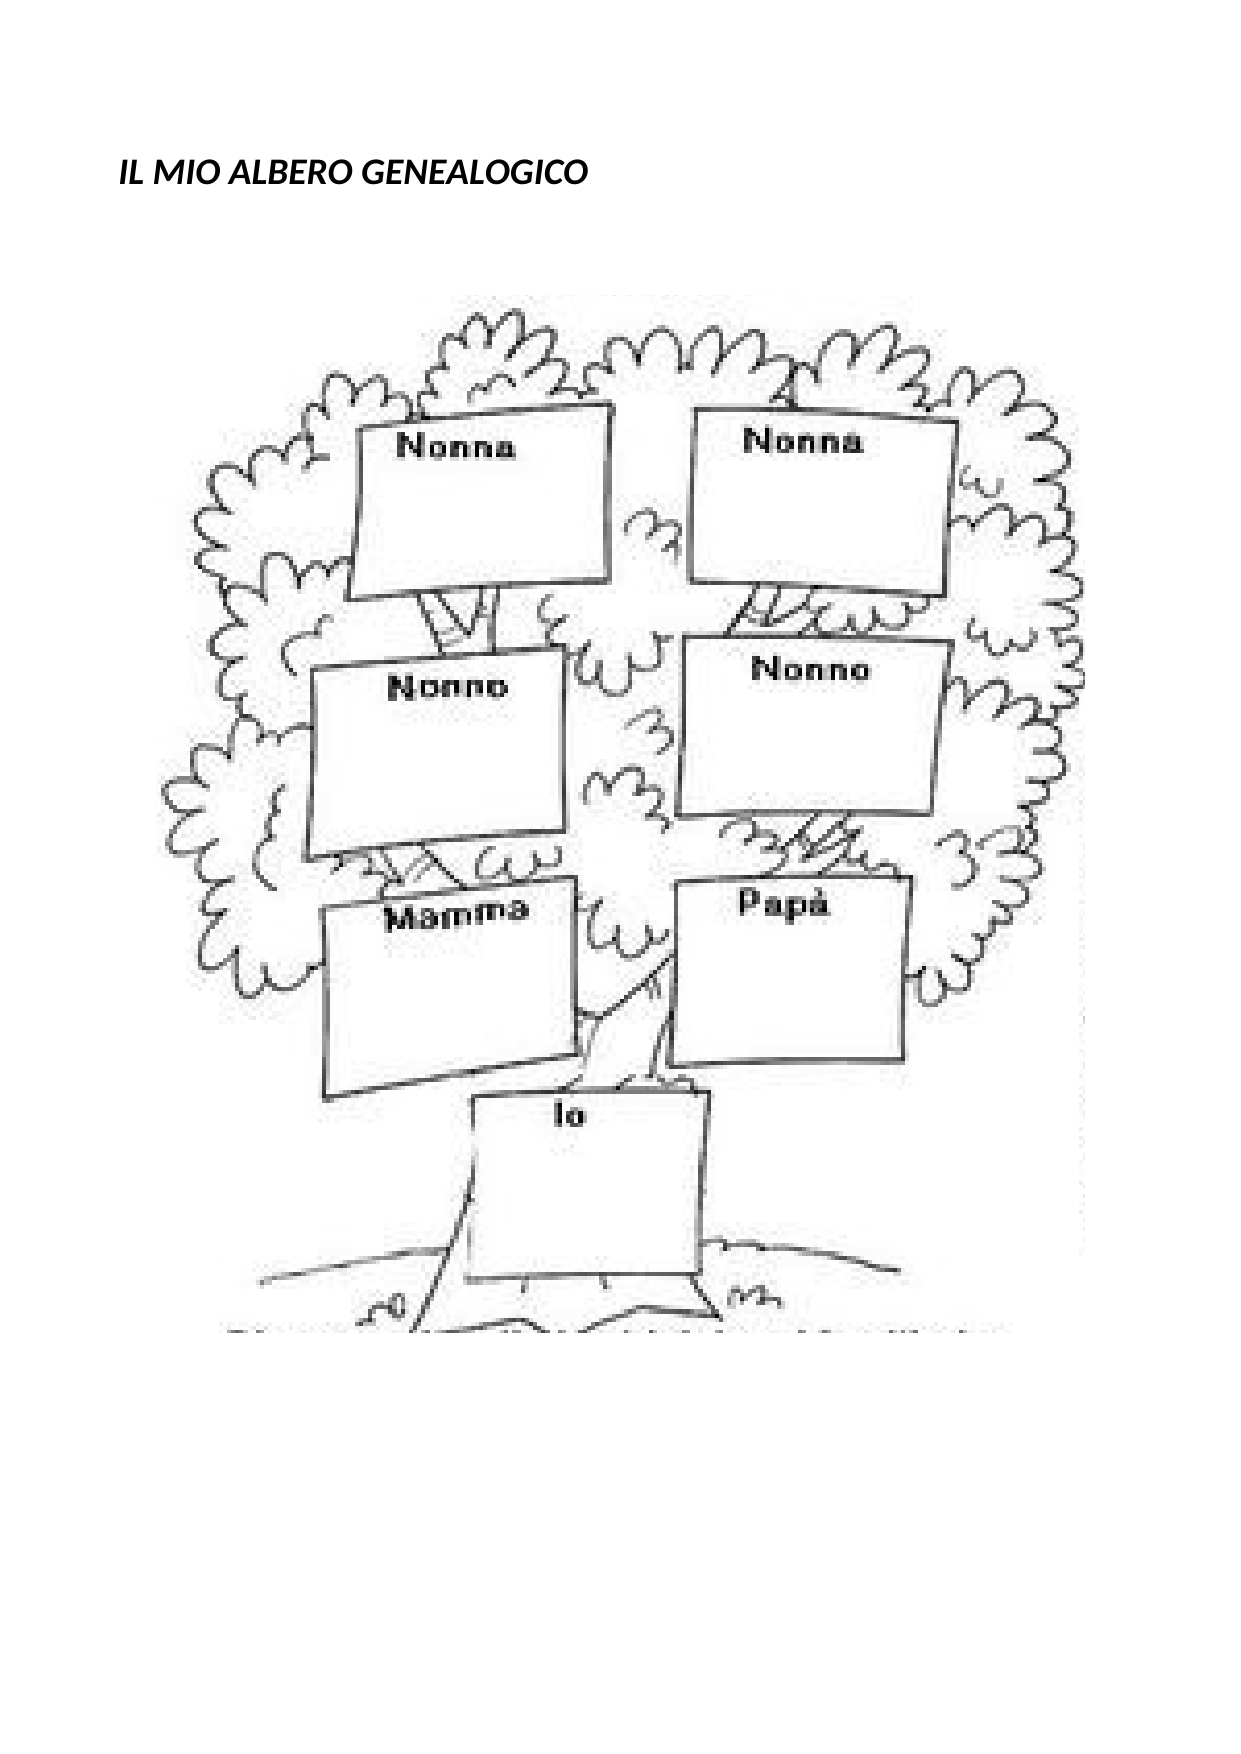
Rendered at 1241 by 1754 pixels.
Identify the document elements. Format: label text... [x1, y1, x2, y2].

text IL MIO ALBERO GENEALOGICO [118, 148, 1122, 193]
